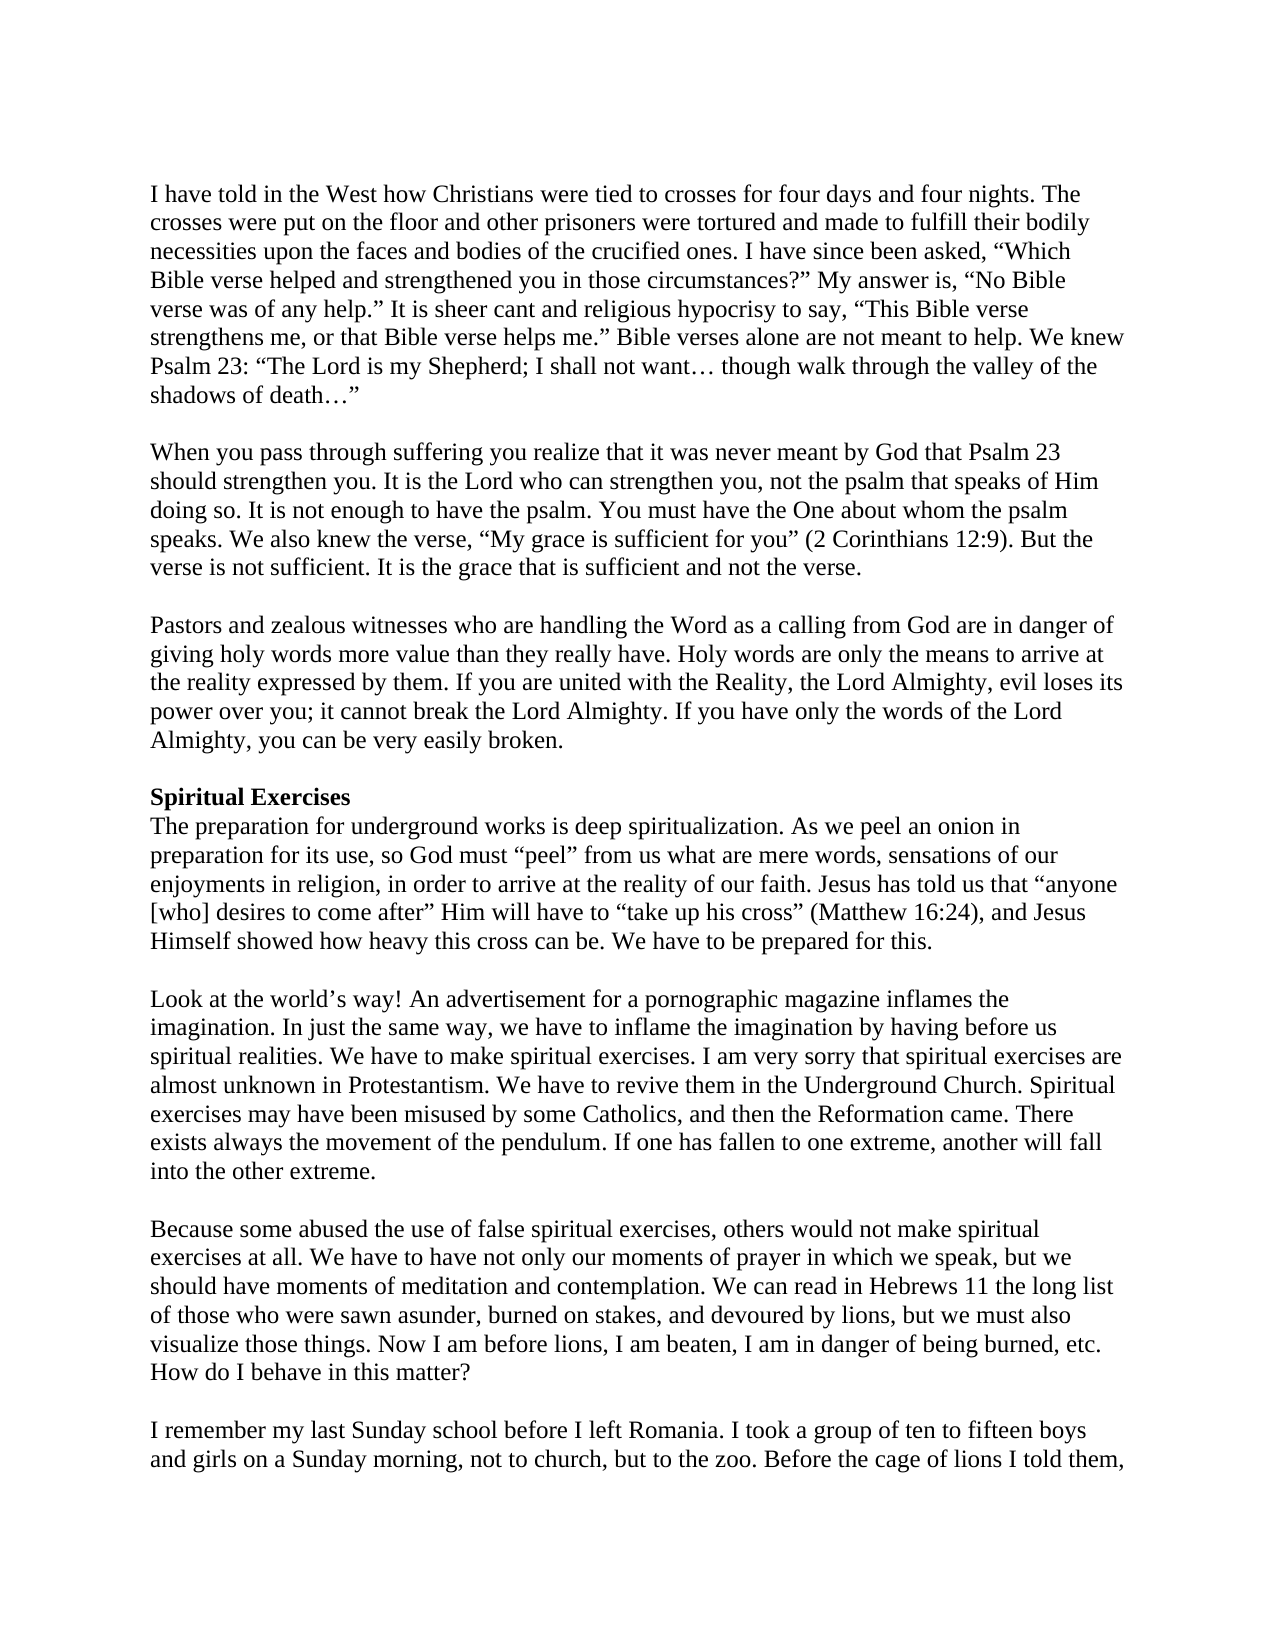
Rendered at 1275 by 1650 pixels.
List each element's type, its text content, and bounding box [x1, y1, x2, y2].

text The preparation for underground works is deep spiritualization. As we peel an onion in preparation for its use, so God must “peel” from us what are mere words, sensations of our enjoyments in religion, in order to arrive at the reality of our faith. Jesus has told us that “anyone [who] desires to come after” Him will have to “take up his cross” (Matthew 16:24), and Jesus Himself showed how heavy this cross can be. We have to be prepared for this. [150, 811, 1125, 955]
text Spiritual Exercises [150, 782, 1125, 811]
text Pastors and zealous witnesses who are handling the Word as a calling from God are in danger of giving holy words more value than they really have. Holy words are only the means to arrive at the reality expressed by them. If you are united with the Reality, the Lord Almighty, evil loses its power over you; it cannot break the Lord Almighty. If you have only the words of the Lord Almighty, you can be very easily broken. [150, 610, 1125, 754]
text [150, 1415, 1125, 1472]
text Because some abused the use of false spiritual exercises, others would not make spiritual exercises at all. We have to have not only our moments of prayer in which we speak, but we should have moments of meditation and contemplation. We can read in Hebrews 11 the long list of those who were sawn asunder, burned on stakes, and devoured by lions, but we must also visualize those things. Now I am before lions, I am beaten, I am in danger of being burned, etc. How do I behave in this matter? [150, 1214, 1125, 1386]
text When you pass through suffering you realize that it was never meant by God that Psalm 23 should strengthen you. It is the Lord who can strengthen you, not the psalm that speaks of Him doing so. It is not enough to have the psalm. You must have the One about whom the psalm speaks. We also knew the verse, “My grace is sufficient for you” (2 Corinthians 12:9). But the verse is not sufficient. It is the grace that is sufficient and not the verse. [150, 437, 1125, 581]
text Look at the world’s way! An advertisement for a pornographic magazine inflames the imagination. In just the same way, we have to inflame the imagination by having before us spiritual realities. We have to make spiritual exercises. I am very sorry that spiritual exercises are almost unknown in Protestantism. We have to revive them in the Underground Church. Spiritual exercises may have been misused by some Catholics, and then the Reformation came. There exists always the movement of the pendulum. If one has fallen to one extreme, another will fall into the other extreme. [150, 984, 1125, 1185]
text I have told in the West how Christians were tied to crosses for four days and four nights. The crosses were put on the floor and other prisoners were tortured and made to fulfill their bodily necessities upon the faces and bodies of the crucified ones. I have since been asked, “Which Bible verse helped and strengthened you in those circumstances?” My answer is, “No Bible verse was of any help.” It is sheer cant and religious hypocrisy to say, “This Bible verse strengthens me, or that Bible verse helps me.” Bible verses alone are not meant to help. We knew Psalm 23: “The Lord is my Shepherd; I shall not want… though walk through the valley of the shadows of death…” [150, 179, 1125, 409]
